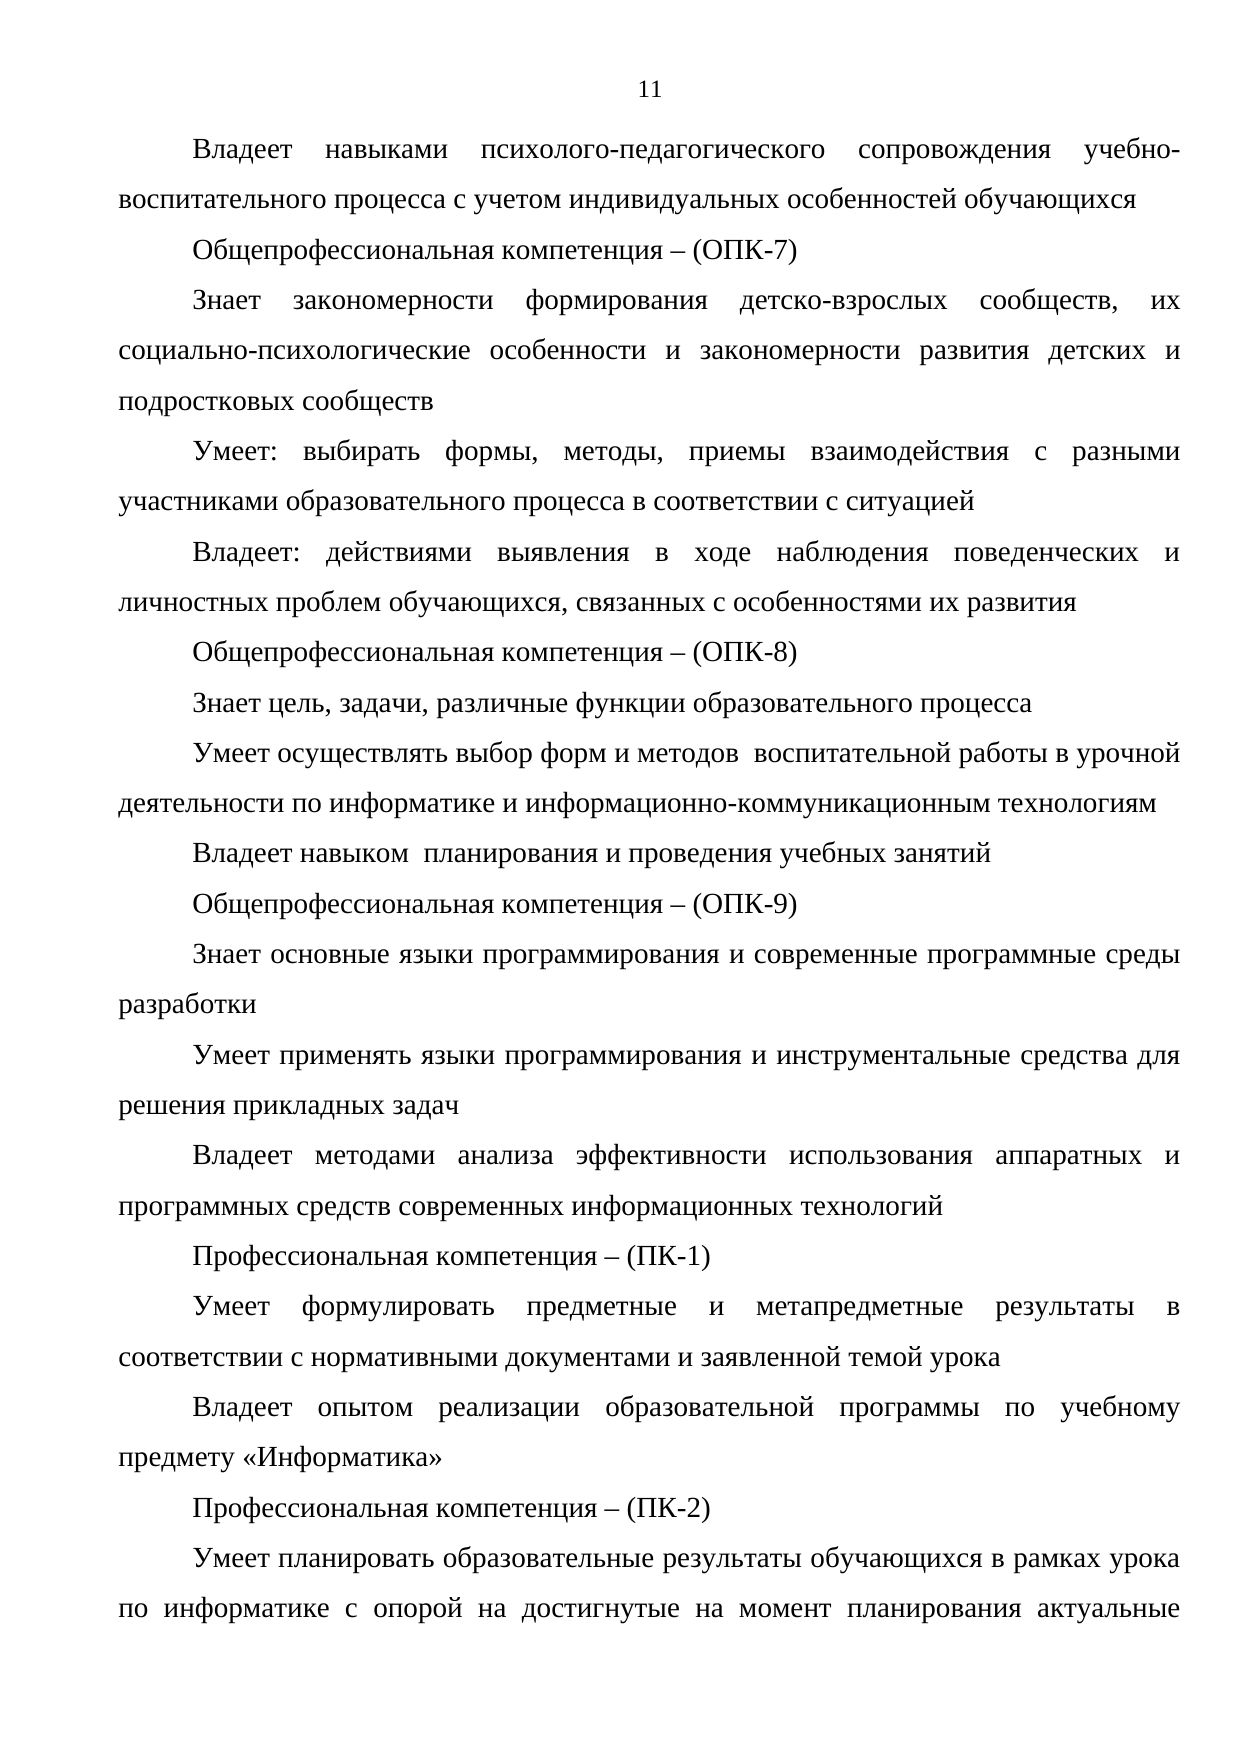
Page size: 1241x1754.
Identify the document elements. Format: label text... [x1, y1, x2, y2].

text Профессиональная компетенция – (ПК-1) [118, 1238, 1181, 1272]
text Владеет: действиями выявления в ходе наблюдения поведенческих и личностных проблем обучающихся, связанных с особенностями их развития [118, 534, 1181, 618]
text Общепрофессиональная компетенция – (ОПК-8) [118, 634, 1181, 668]
text Умеет: выбирать формы, методы, приемы взаимодействия с разными участниками образовательного процесса в соответствии с ситуацией [118, 433, 1181, 517]
text Умеет применять языки программирования и инструментальные средства для решения прикладных задач [118, 1037, 1181, 1121]
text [118, 1540, 1181, 1624]
text Умеет осуществлять выбор форм и методов воспитательной работы в урочной деятельности по информатике и информационно-коммуникационным технологиям [118, 735, 1181, 819]
text Владеет опытом реализации образовательной программы по учебному предмету «Информатика» [118, 1389, 1181, 1473]
text Владеет методами анализа эффективности использования аппаратных и программных средств современных информационных технологий [118, 1137, 1181, 1221]
text Знает закономерности формирования детско-взрослых сообществ, их социально-психологические особенности и закономерности развития детских и подростковых сообществ [118, 282, 1181, 416]
text Профессиональная компетенция – (ПК-2) [118, 1490, 1181, 1523]
text Владеет навыком планирования и проведения учебных занятий [118, 836, 1181, 869]
text Знает цель, задачи, различные функции образовательного процесса [118, 685, 1181, 718]
text Владеет навыками психолого-педагогического сопровождения учебно-воспитательного процесса с учетом индивидуальных особенностей обучающихся [118, 131, 1181, 215]
text Умеет формулировать предметные и метапредметные результаты в соответствии с нормативными документами и заявленной темой урока [118, 1288, 1181, 1372]
text Знает основные языки программирования и современные программные среды разработки [118, 936, 1181, 1020]
text Общепрофессиональная компетенция – (ОПК-7) [118, 232, 1181, 265]
text Общепрофессиональная компетенция – (ОПК-9) [118, 886, 1181, 919]
